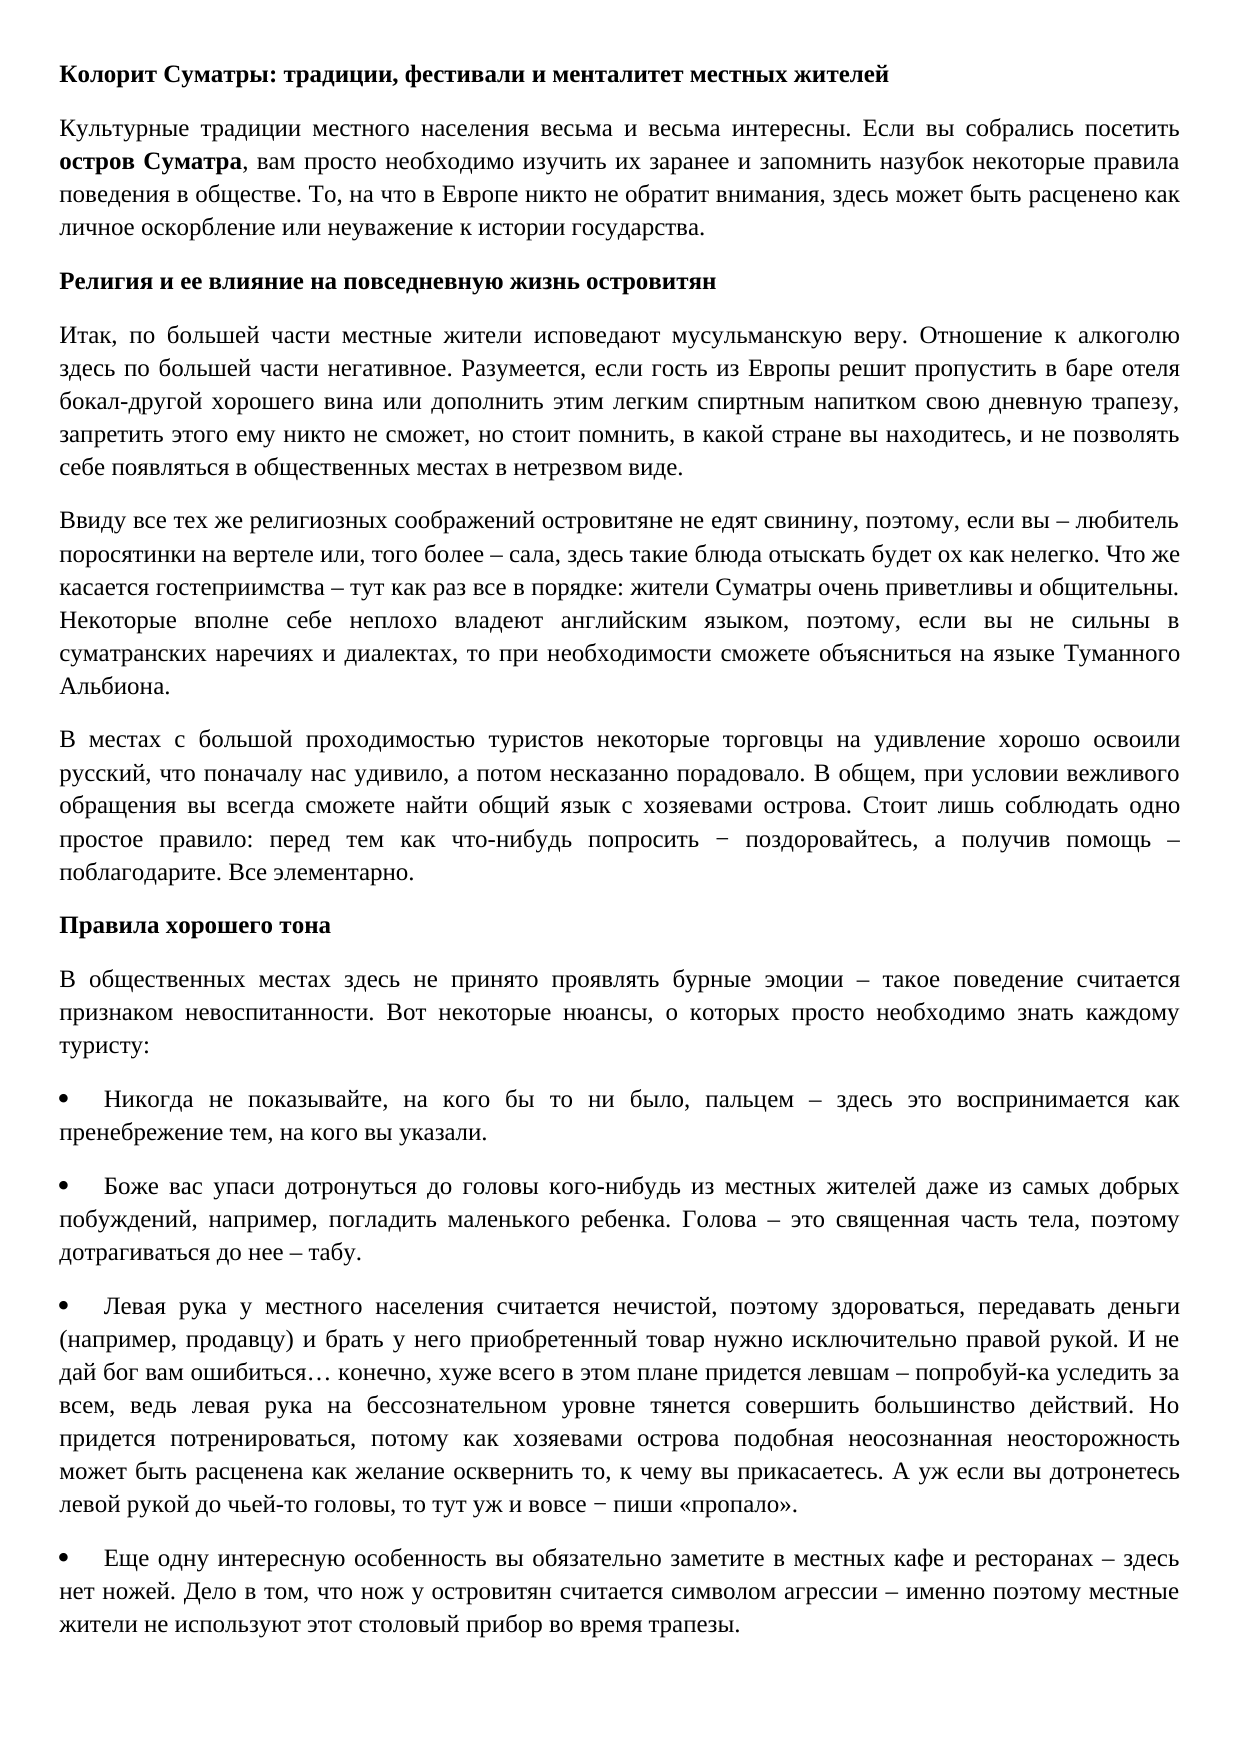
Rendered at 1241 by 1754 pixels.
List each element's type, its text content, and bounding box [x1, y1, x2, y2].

text В местах с большой проходимостью туристов некоторые торговцы на удивление хорошо освоили русский, что поначалу нас удивило, а потом несказанно порадовало. В общем, при условии вежливого обращения вы всегда сможете найти общий язык с хозяевами острова. Стоит лишь соблюдать одно простое правило: перед тем как что-нибудь попросить − поздоровайтесь, а получив помощь – поблагодарите. Все элементарно. [59, 724, 1181, 885]
text Культурные традиции местного населения весьма и весьма интересны. Если вы собрались посетить остров Суматра, вам просто необходимо изучить их заранее и запомнить назубок некоторые правила поведения в обществе. То, на что в Европе никто не обратит внимания, здесь может быть расценено как личное оскорбление или неуважение к истории государства. [59, 113, 1181, 241]
text Ввиду все тех же религиозных соображений островитяне не едят свинину, поэтому, если вы – любитель поросятинки на вертеле или, того более – сала, здесь такие блюда отыскать будет ох как нелегко. Что же касается гостеприимства – тут как раз все в порядке: жители Суматры очень приветливы и общительны. Некоторые вполне себе неплохо владеют английским языком, поэтому, если вы не сильны в суматранских наречиях и диалектах, то при необходимости сможете объясниться на языке Туманного Альбиона. [59, 506, 1181, 699]
text В общественных местах здесь не принято проявлять бурные эмоции – такое поведение считается признаком невоспитанности. Вот некоторые нюансы, о которых просто необходимо знать каждому туристу: [59, 964, 1181, 1059]
text Итак, по большей части местные жители исповедают мусульманскую веру. Отношение к алкоголю здесь по большей части негативное. Разумеется, если гость из Европы решит пропустить в баре отеля бокал-другой хорошего вина или дополнить этим легким спиртным напитком свою дневную трапезу, запретить этого ему никто не сможет, но стоит помнить, в какой стране вы находитесь, и не позволять себе появляться в общественных местах в нетрезвом виде. [59, 320, 1181, 481]
list Никогда не показывайте, на кого бы то ни было, пальцем – здесь это воспринимается как пренебрежение тем, на кого вы указали. [59, 1084, 1181, 1146]
text Религия и ее влияние на повседневную жизнь островитян [59, 266, 1181, 294]
text Колорит Суматры: традиции, фестивали и менталитет местных жителей [59, 59, 1181, 88]
list Боже вас упаси дотронуться до головы кого-нибудь из местных жителей даже из самых добрых побуждений, например, погладить маленького ребенка. Голова – это священная часть тела, поэтому дотрагиваться до нее – табу. [59, 1171, 1181, 1266]
list Левая рука у местного населения считается нечистой, поэтому здороваться, передавать деньги (например, продавцу) и брать у него приобретенный товар нужно исключительно правой рукой. И не дай бог вам ошибиться… конечно, хуже всего в этом плане придется левшам – попробуй-ка уследить за всем, ведь левая рука на бессознательном уровне тянется совершить большинство действий. Но придется потренироваться, потому как хозяевами острова подобная неосознанная неосторожность может быть расценена как желание осквернить то, к чему вы прикасаетесь. А уж если вы дотронетесь левой рукой до чьей-то головы, то тут уж и вовсе − пиши «пропало». [59, 1291, 1181, 1518]
text Правила хорошего тона [59, 911, 1181, 939]
list Еще одну интересную особенность вы обязательно заметите в местных кафе и ресторанах – здесь нет ножей. Дело в том, что нож у островитян считается символом агрессии – именно поэтому местные жители не используют этот столовый прибор во время трапезы. [59, 1543, 1181, 1638]
